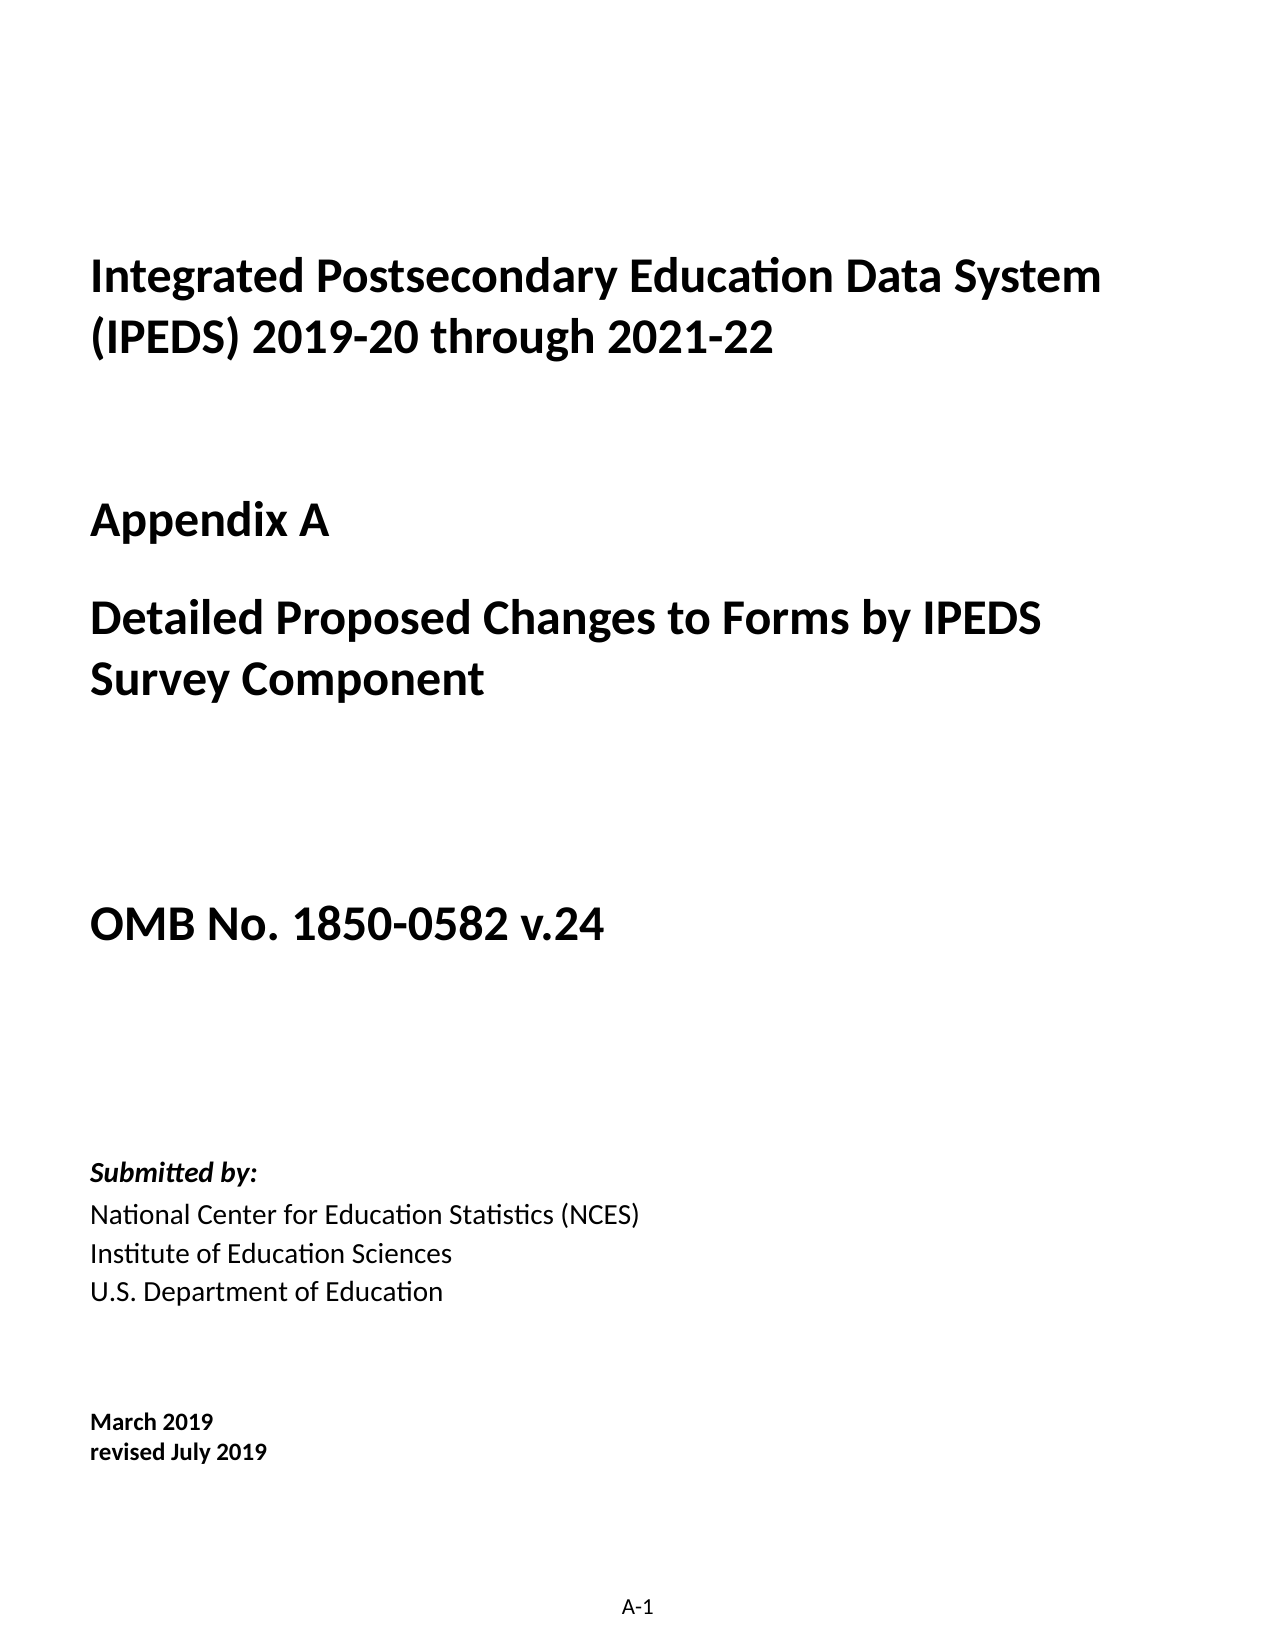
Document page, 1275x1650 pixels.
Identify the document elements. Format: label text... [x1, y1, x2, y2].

text Detailed Proposed Changes to Forms by IPEDS Survey Component [90, 586, 1185, 708]
text OMB No. 1850-0582 v.24 [90, 891, 1185, 952]
text National Center for Education Statistics (NCES) [90, 1196, 1185, 1232]
subtitle March 2019 [90, 1406, 1185, 1436]
text Appendix A [90, 488, 1185, 549]
text U.S. Department of Education [90, 1273, 1185, 1309]
subtitle revised July 2019 [90, 1436, 1185, 1467]
text Integrated Postsecondary Education Data System (IPEDS) 2019-20 through 2021-22 [90, 243, 1185, 366]
text Submitted by: [90, 1154, 1185, 1190]
text Institute of Education Sciences [90, 1235, 1185, 1270]
